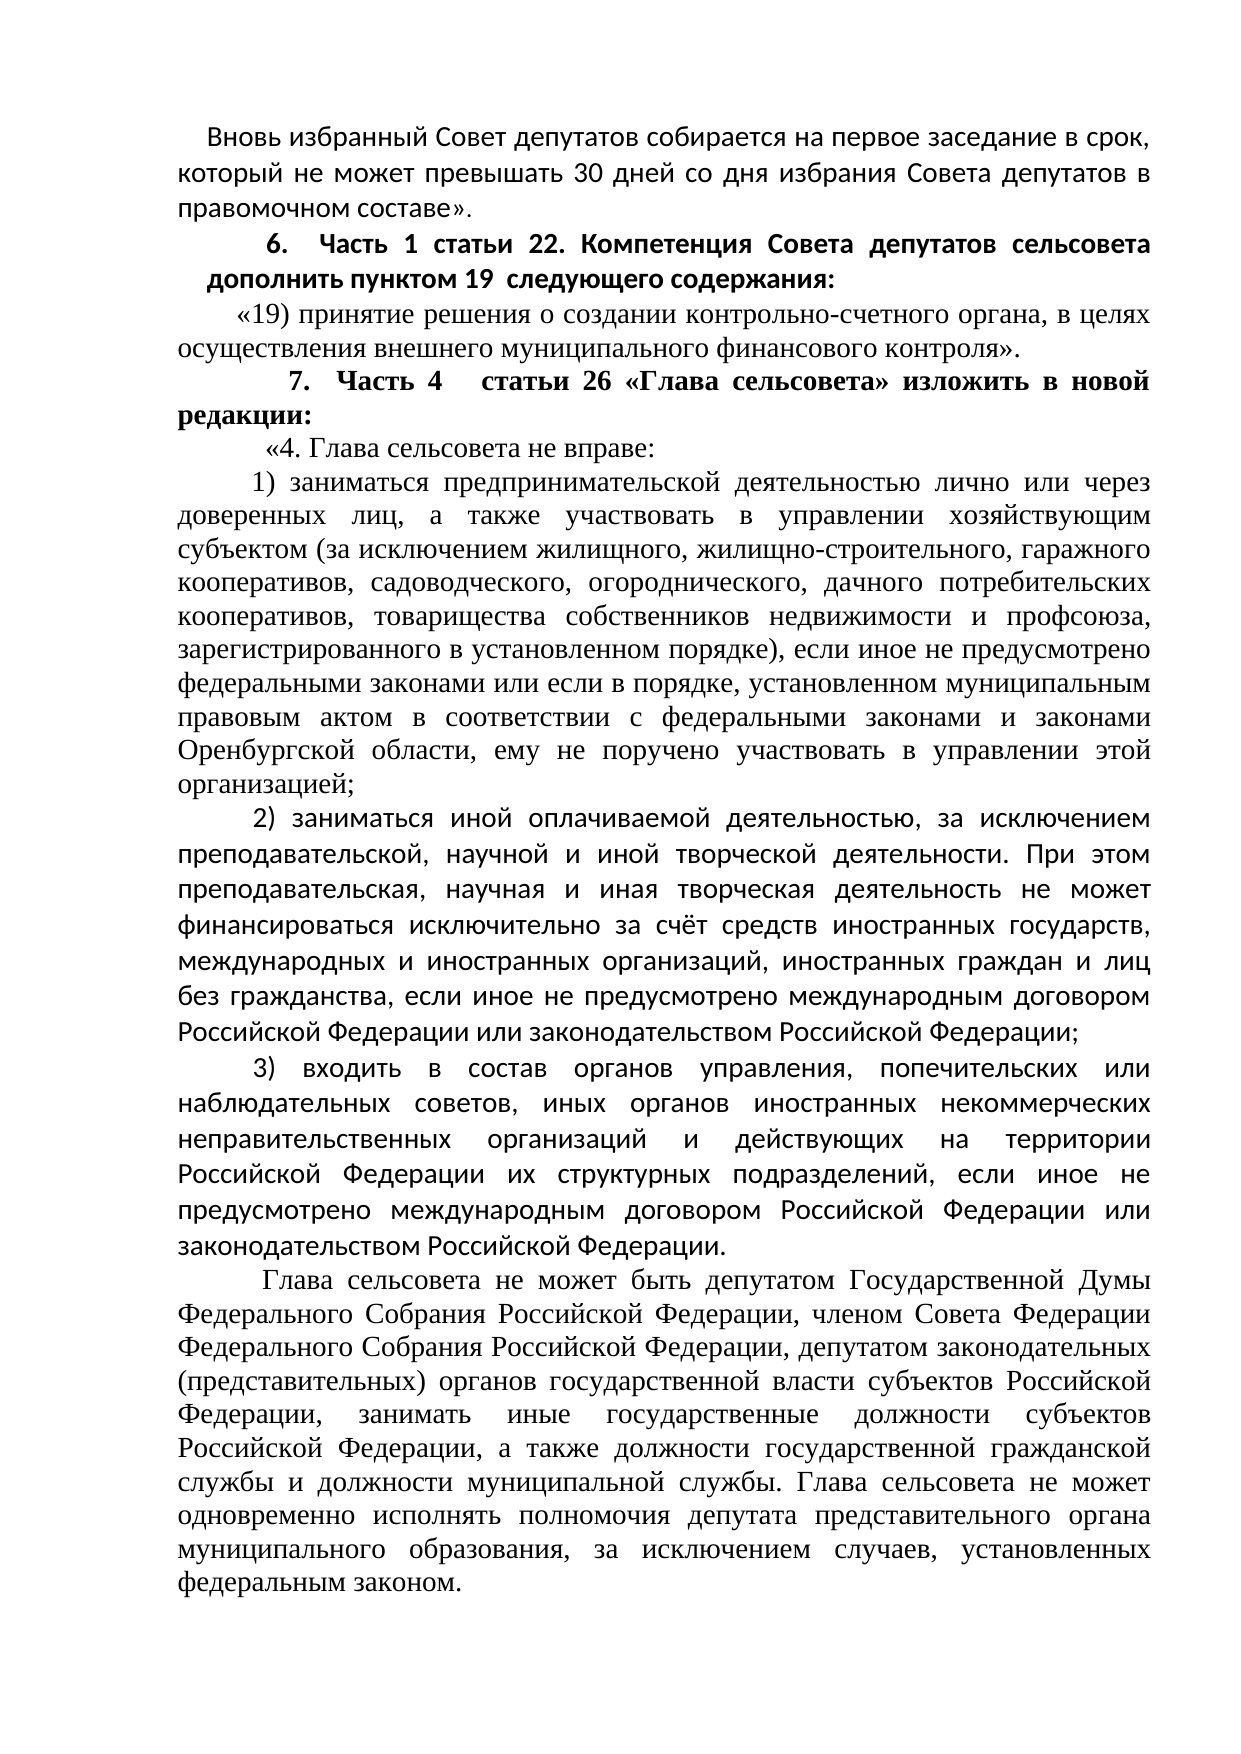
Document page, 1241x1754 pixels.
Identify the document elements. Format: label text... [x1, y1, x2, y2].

text 3) входить в состав органов управления, попечительских или наблюдательных советов, иных органов иностранных некоммерческих неправительственных организаций и действующих на территории Российской Федерации их структурных подразделений, если иное не предусмотрено международным договором Российской Федерации или законодательством Российской Федерации. [177, 1049, 1152, 1262]
text Вновь избранный Совет депутатов собирается на первое заседание в срок, который не может превышать 30 дней со дня избрания Совета депутатов в правомочном составе». [177, 118, 1152, 225]
text «4. Глава сельсовета не вправе: [177, 430, 1152, 464]
text 2) заниматься иной оплачиваемой деятельностью, за исключением преподавательской, научной и иной творческой деятельности. При этом преподавательская, научная и иная творческая деятельность не может финансироваться исключительно за счёт средств иностранных государств, международных и иностранных организаций, иностранных граждан и лиц без гражданства, если иное не предусмотрено международным договором Российской Федерации или законодательством Российской Федерации; [177, 799, 1152, 1049]
text 7. Часть 4 статьи 26 «Глава сельсовета» изложить в новой редакции: [177, 363, 1152, 430]
text Глава сельсовета не может быть депутатом Государственной Думы Федерального Собрания Российской Федерации, членом Совета Федерации Федерального Собрания Российской Федерации, депутатом законодательных (представительных) органов государственной власти субъектов Российской Федерации, занимать иные государственные должности субъектов Российской Федерации, а также должности государственной гражданской службы и должности муниципальной службы. Глава сельсовета не может одновременно исполнять полномочия депутата представительного органа муниципального образования, за исключением случаев, установленных федеральным законом. [177, 1262, 1152, 1598]
text 1) заниматься предпринимательской деятельностью лично или через доверенных лиц, а также участвовать в управлении хозяйствующим субъектом (за исключением жилищного, жилищно-строительного, гаражного кооперативов, садоводческого, огороднического, дачного потребительских кооперативов, товарищества собственников недвижимости и профсоюза, зарегистрированного в установленном порядке), если иное не предусмотрено федеральными законами или если в порядке, установленном муниципальным правовым актом в соответствии с федеральными законами и законами Оренбургской области, ему не поручено участвовать в управлении этой организацией; [177, 464, 1152, 799]
text «19) принятие решения о создании контрольно-счетного органа, в целях осуществления внешнего муниципального финансового контроля». [177, 296, 1152, 363]
text 6. Часть 1 статьи 22. Компетенция Совета депутатов сельсовета дополнить пунктом 19 следующего содержания: [207, 225, 1152, 296]
